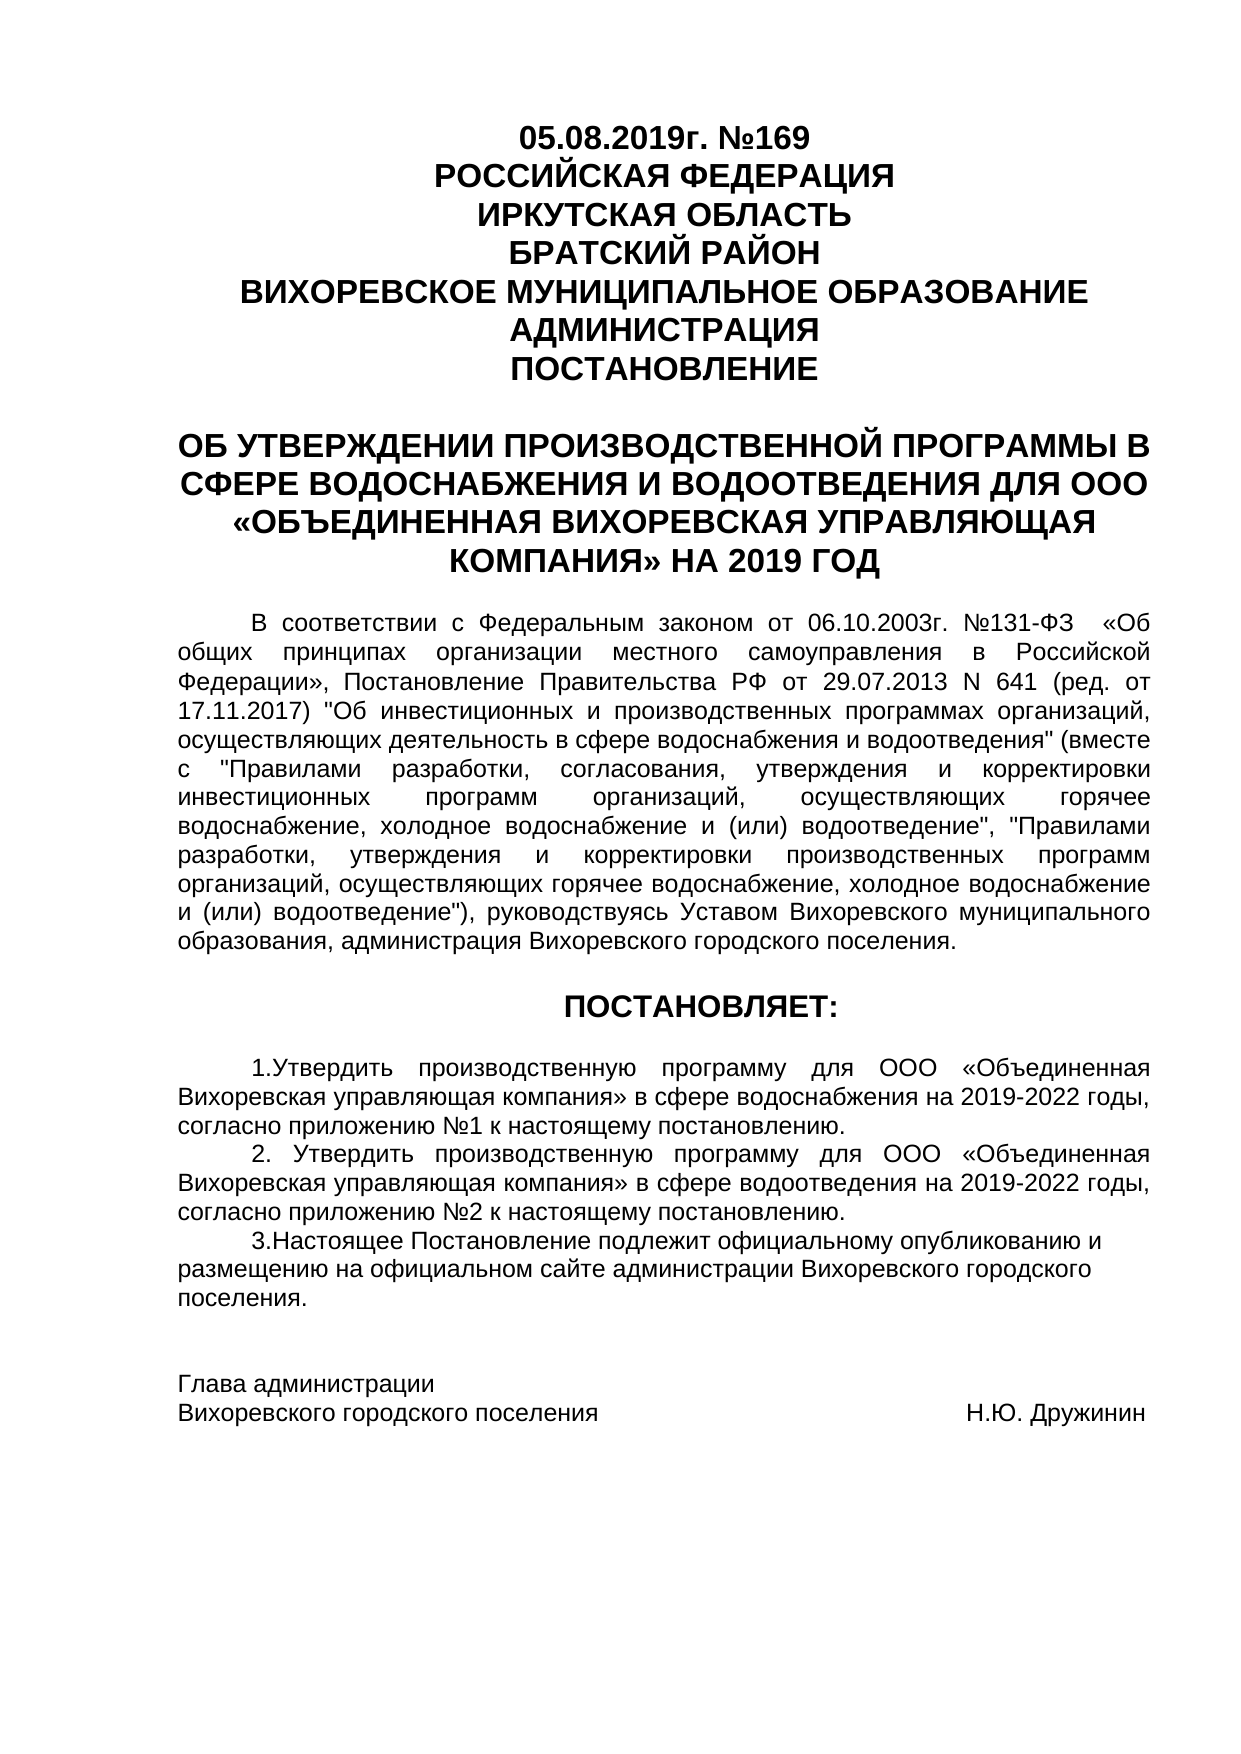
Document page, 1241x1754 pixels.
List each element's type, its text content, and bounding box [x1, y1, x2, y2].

text БРАТСКИЙ РАЙОН [177, 233, 1152, 272]
text 2. Утвердить производственную программу для ООО «Объединенная Вихоревская управляющая компания» в сфере водоотведения на 2019-2022 годы, согласно приложению №2 к настоящему постановлению. [177, 1139, 1152, 1226]
text 1.Утвердить производственную программу для ООО «Объединенная Вихоревская управляющая компания» в сфере водоснабжения на 2019-2022 годы, согласно приложению №1 к настоящему постановлению. [177, 1053, 1152, 1139]
text РОССИЙСКАЯ ФЕДЕРАЦИЯ [177, 157, 1152, 195]
text ВИХОРЕВСКОЕ МУНИЦИПАЛЬНОЕ ОБРАЗОВАНИЕ [177, 272, 1152, 310]
text ОБ УТВЕРЖДЕНИИ ПРОИЗВОДСТВЕННОЙ ПРОГРАММЫ В СФЕРЕ ВОДОСНАБЖЕНИЯ И ВОДООТВЕДЕНИЯ ДЛЯ ООО «ОБЪЕДИНЕННАЯ ВИХОРЕВСКАЯ УПРАВЛЯЮЩАЯ КОМПАНИЯ» НА 2019 ГОД [177, 426, 1152, 579]
text Вихоревского городского поселения Н.Ю. Дружинин [177, 1398, 1152, 1427]
text В соответствии с Федеральным законом от 06.10.2003г. №131-ФЗ «Об общих принципах организации местного самоуправления в Российской Федерации», Постановление Правительства РФ от 29.07.2013 N 641 (ред. от 17.11.2017) "Об инвестиционных и производственных программах организаций, осуществляющих деятельность в сфере водоснабжения и водоотведения" (вместе с "Правилами разработки, согласования, утверждения и корректировки инвестиционных программ организаций, осуществляющих горячее водоснабжение, холодное водоснабжение и (или) водоотведение", "Правилами разработки, утверждения и корректировки производственных программ организаций, осуществляющих горячее водоснабжение, холодное водоснабжение и (или) водоотведение"), руководствуясь Уставом Вихоревского муниципального образования, администрация Вихоревского городского поселения. [177, 608, 1152, 955]
text ПОСТАНОВЛЯЕТ: [177, 988, 1152, 1024]
text ИРКУТСКАЯ ОБЛАСТЬ [177, 195, 1152, 233]
text АДМИНИСТРАЦИЯ [177, 310, 1152, 349]
text 05.08.2019г. №169 [177, 118, 1152, 157]
text ПОСТАНОВЛЕНИЕ [177, 349, 1152, 387]
text Глава администрации [177, 1369, 1152, 1398]
text 3.Настоящее Постановление подлежит официальному опубликованию и размещению на официальном сайте администрации Вихоревского городского поселения. [177, 1226, 1152, 1312]
